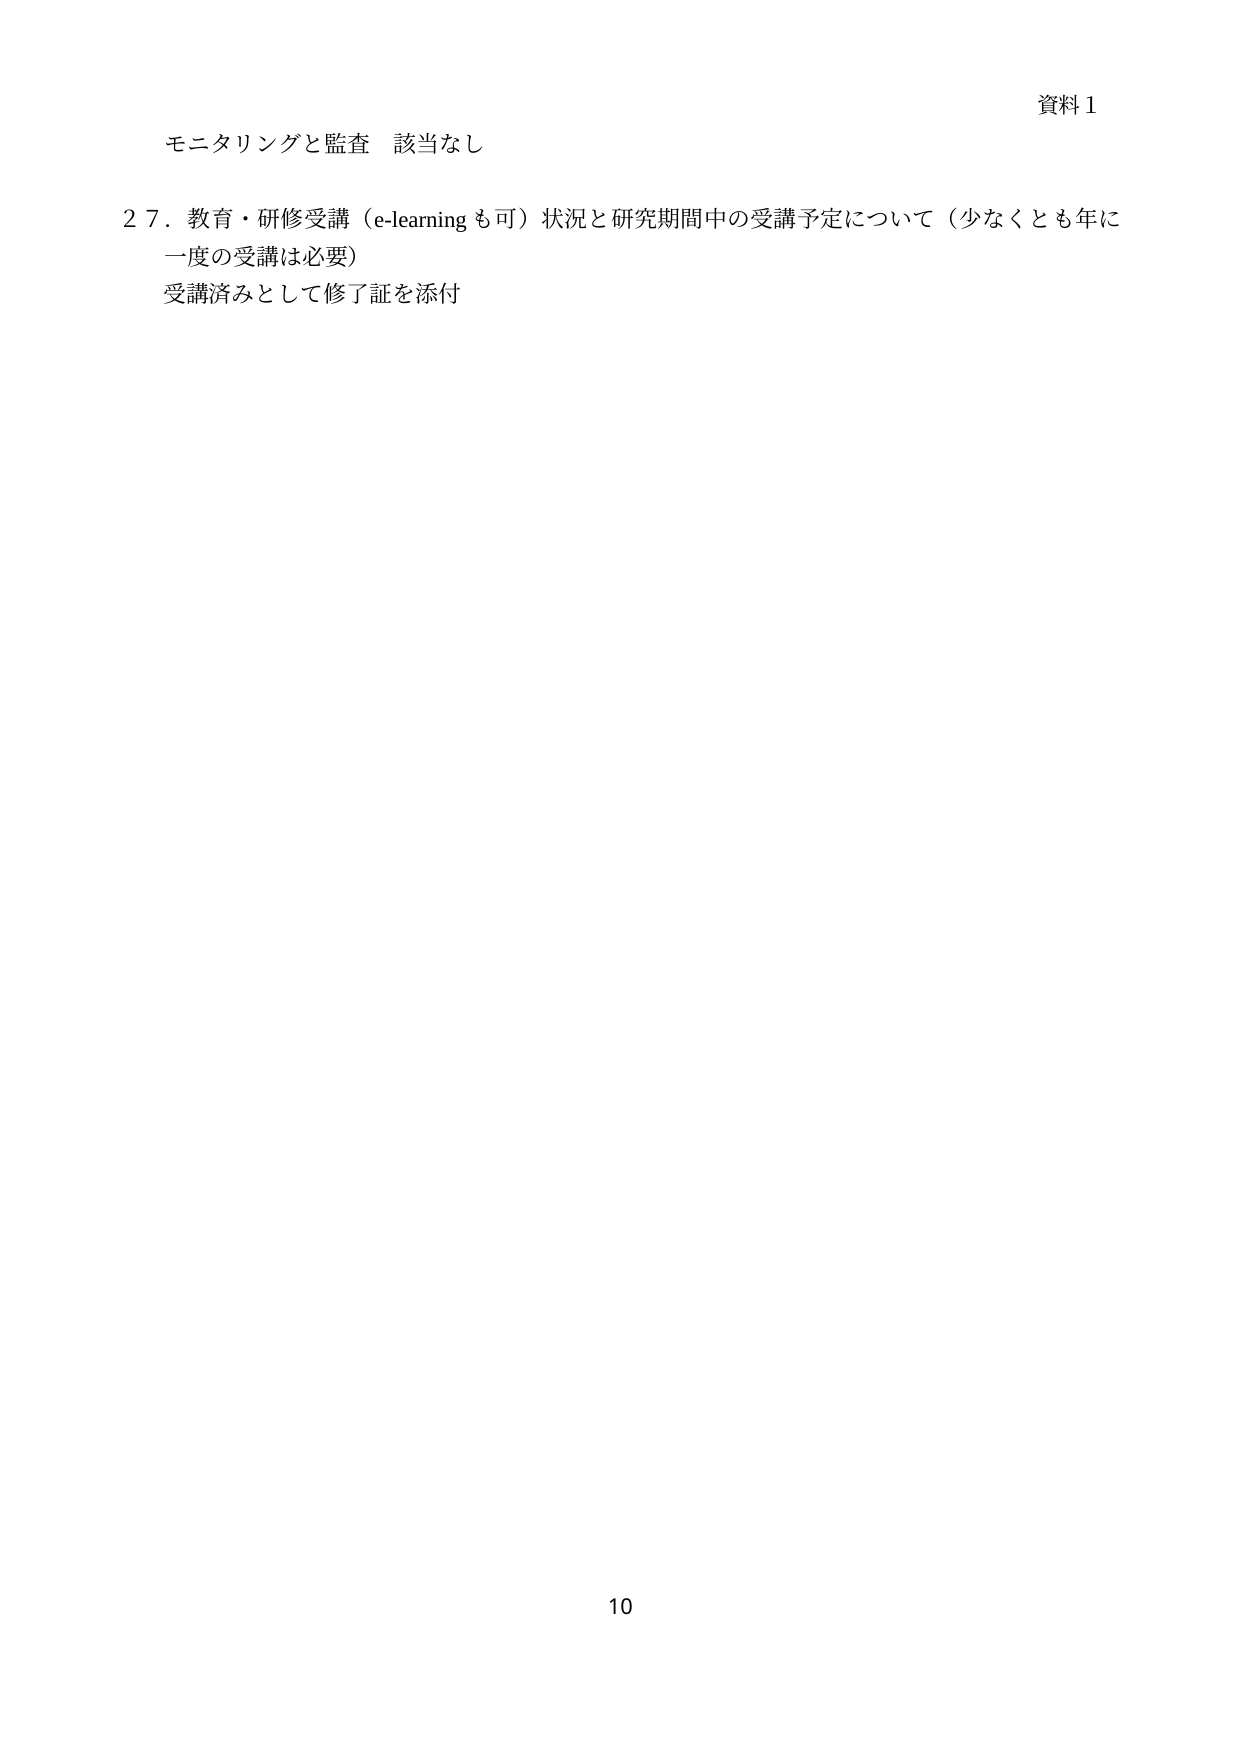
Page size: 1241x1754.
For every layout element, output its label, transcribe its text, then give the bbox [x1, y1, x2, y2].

text モニタリングと監査 該当なし [118, 124, 1122, 162]
text 受講済みとして修了証を添付 [140, 274, 1122, 312]
text ２７．教育・研修受講（e-learningも可）状況と研究期間中の受講予定について（少なくとも年に一度の受講は必要） [118, 199, 1122, 274]
